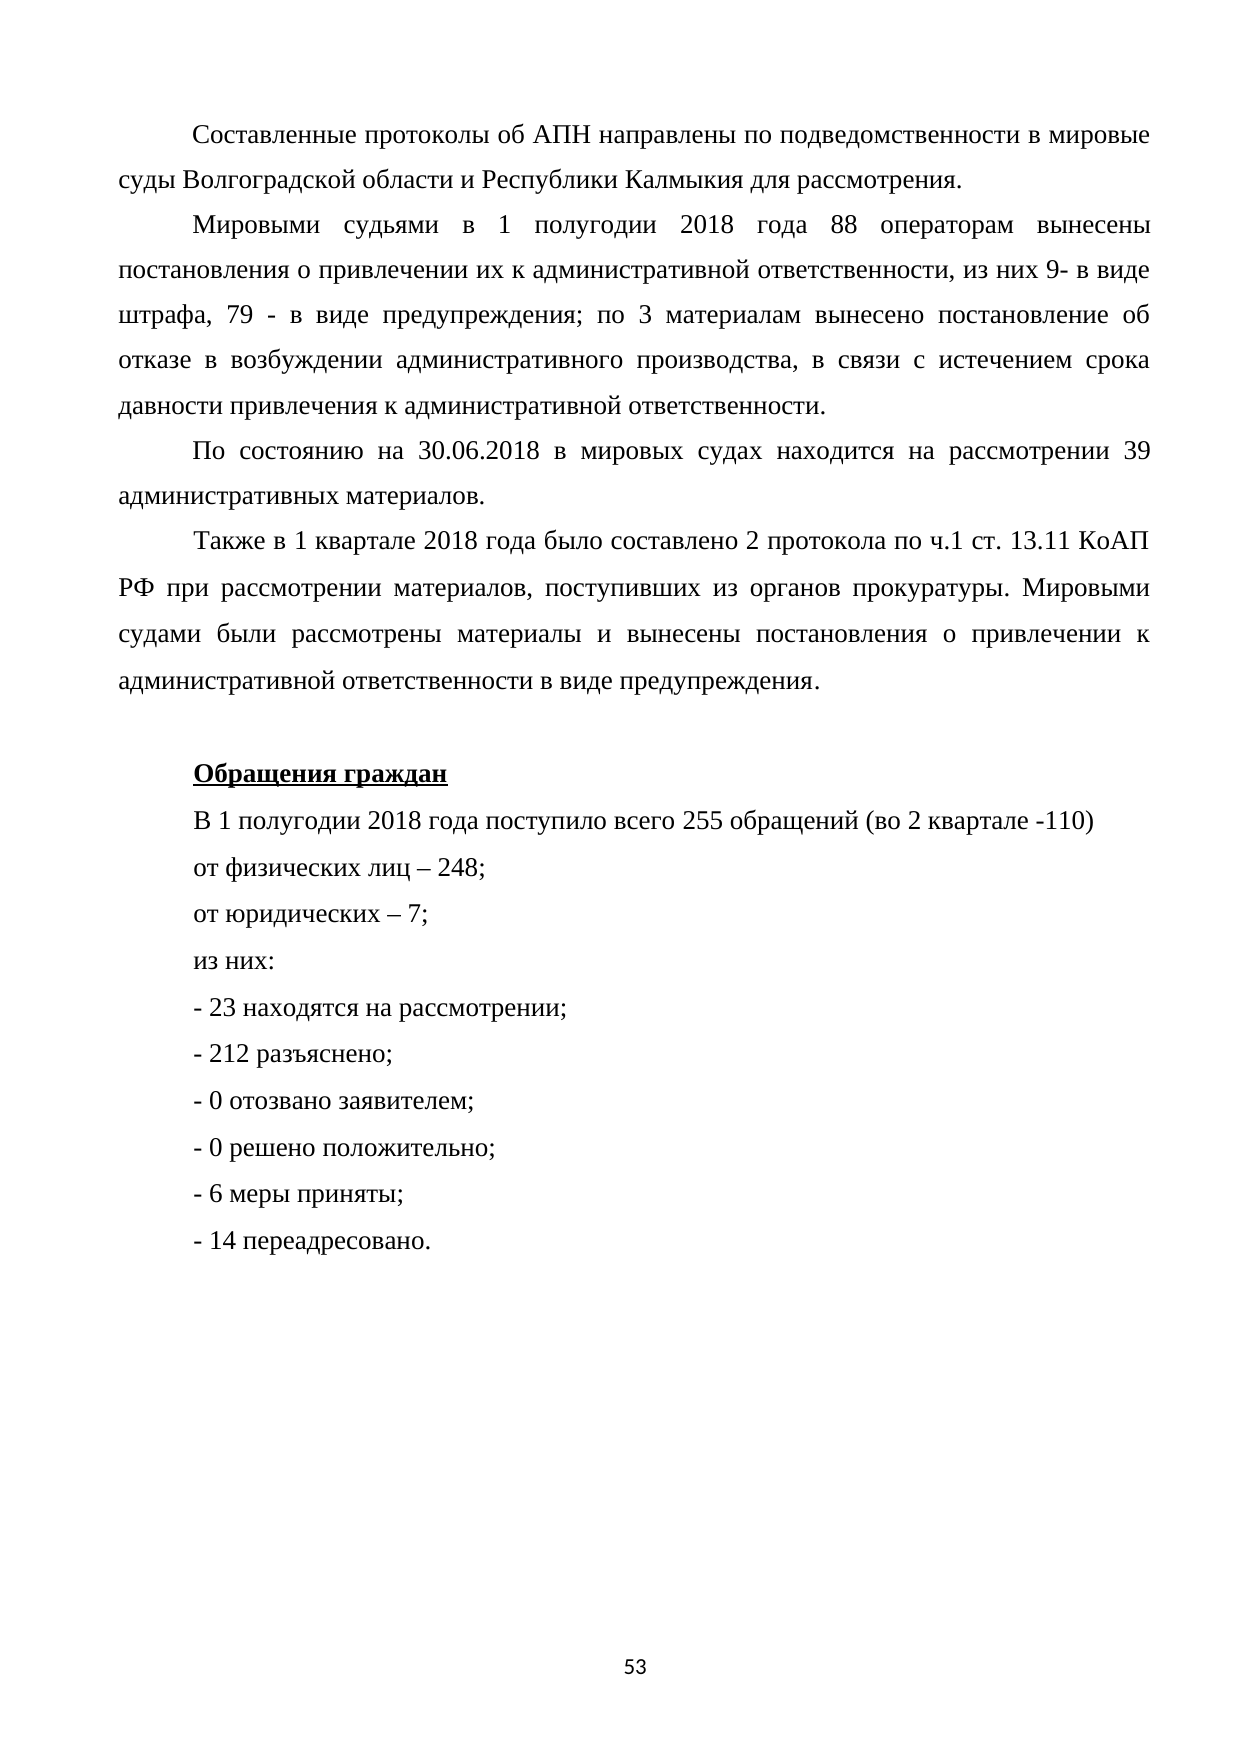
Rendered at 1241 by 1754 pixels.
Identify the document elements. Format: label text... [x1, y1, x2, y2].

text - 14 переадресовано. [118, 1224, 1152, 1255]
text В 1 полугодии 2018 года поступило всего 255 обращений (во 2 квартале -110) [118, 804, 1152, 835]
text Также в 1 квартале 2018 года было составлено 2 протокола по ч.1 ст. 13.11 КоАП РФ при рассмотрении материалов, поступивших из органов прокуратуры. Мировыми судами были рассмотрены материалы и вынесены постановления о привлечении к административной ответственности в виде предупреждения. [118, 524, 1152, 695]
text Составленные протоколы об АПН направлены по подведомственности в мировые суды Волгоградской области и Республики Калмыкия для рассмотрения. [118, 118, 1152, 194]
text - 0 отозвано заявителем; [118, 1084, 1152, 1115]
text - 6 меры приняты; [118, 1177, 1152, 1208]
text По состоянию на 30.06.2018 в мировых судах находится на рассмотрении 39 административных материалов. [118, 434, 1152, 510]
text Обращения граждан [118, 757, 1152, 788]
text - 0 решено положительно; [118, 1131, 1152, 1162]
text от физических лиц – 248; [118, 851, 1152, 882]
text из них: [118, 944, 1152, 975]
text от юридических – 7; [118, 897, 1152, 928]
text Мировыми судьями в 1 полугодии 2018 года 88 операторам вынесены постановления о привлечении их к административной ответственности, из них 9- в виде штрафа, 79 - в виде предупреждения; по 3 материалам вынесено постановление об отказе в возбуждении административного производства, в связи с истечением срока давности привлечения к административной ответственности. [118, 208, 1152, 420]
text - 23 находятся на рассмотрении; [118, 991, 1152, 1022]
text - 212 разъяснено; [118, 1037, 1152, 1068]
